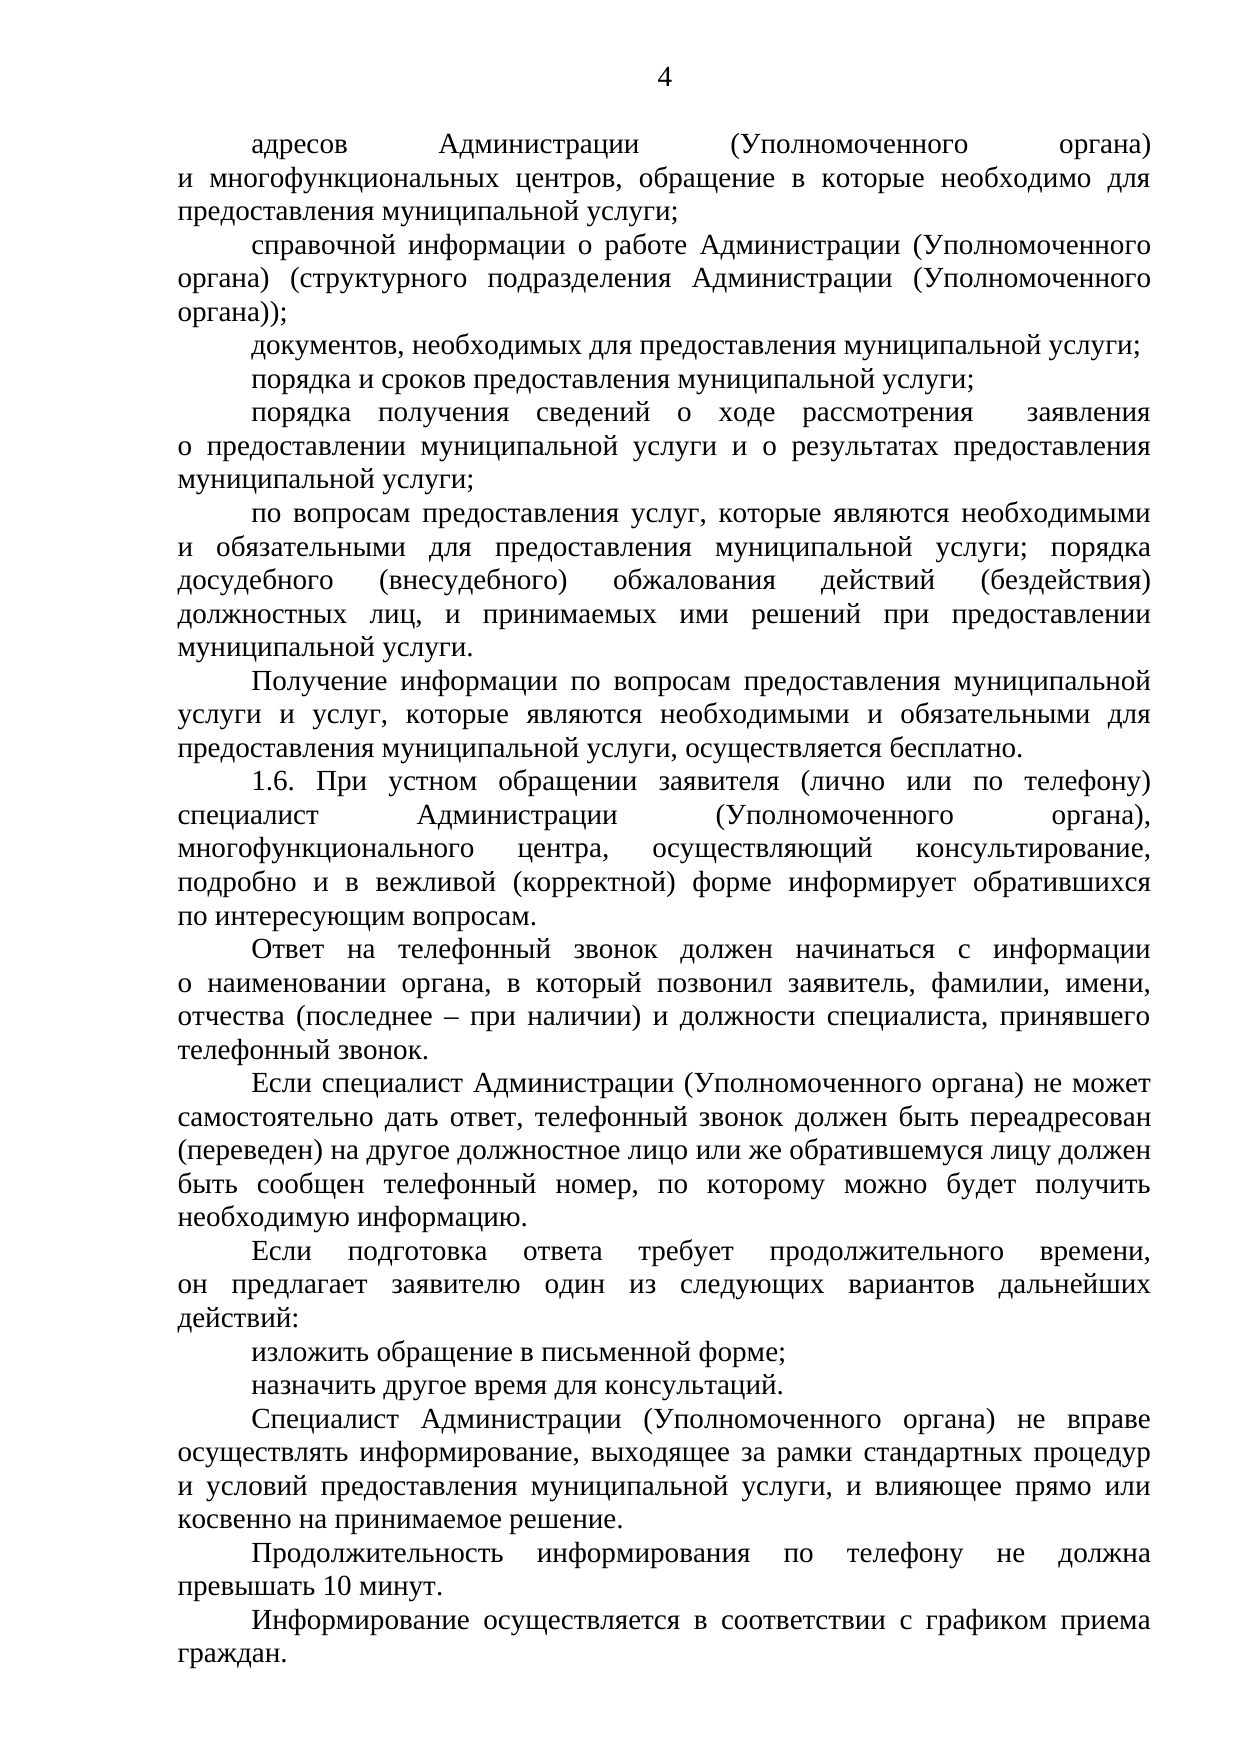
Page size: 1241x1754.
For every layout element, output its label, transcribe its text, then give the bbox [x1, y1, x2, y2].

text справочной информации о работе Администрации (Уполномоченного органа) (структурного подразделения Администрации (Уполномоченного органа)); [177, 227, 1152, 327]
text Если специалист Администрации (Уполномоченного органа) не может самостоятельно дать ответ, телефонный звонок должен быть переадресован (переведен) на другое должностное лицо или же обратившемуся лицу должен быть сообщен телефонный номер, по которому можно будет получить необходимую информацию. [177, 1065, 1152, 1233]
text Если подготовка ответа требует продолжительного времени, он предлагает заявителю один из следующих вариантов дальнейших действий: [177, 1233, 1152, 1334]
text Информирование осуществляется в соответствии с графиком приема граждан. [177, 1602, 1152, 1669]
text изложить обращение в письменной форме; [177, 1334, 1152, 1367]
text назначить другое время для консультаций. [177, 1367, 1152, 1401]
text порядка и сроков предоставления муниципальной услуги; [177, 361, 1152, 394]
text документов, необходимых для предоставления муниципальной услуги; [177, 327, 1152, 361]
text Получение информации по вопросам предоставления муниципальной услуги и услуг, которые являются необходимыми и обязательными для предоставления муниципальной услуги, осуществляется бесплатно. [177, 663, 1152, 763]
text по вопросам предоставления услуг, которые являются необходимыми и обязательными для предоставления муниципальной услуги; порядка досудебного (внесудебного) обжалования действий (бездействия) должностных лиц, и принимаемых ими решений при предоставлении муниципальной услуги. [177, 495, 1152, 663]
text Продолжительность информирования по телефону не должна превышать 10 минут. [177, 1535, 1152, 1602]
text 1.6. При устном обращении заявителя (лично или по телефону) специалист Администрации (Уполномоченного органа), многофункционального центра, осуществляющий консультирование, подробно и в вежливой (корректной) форме информирует обратившихся по интересующим вопросам. [177, 763, 1152, 931]
text адресов Администрации (Уполномоченного органа) и многофункциональных центров, обращение в которые необходимо для предоставления муниципальной услуги; [177, 126, 1152, 227]
text Специалист Администрации (Уполномоченного органа) не вправе осуществлять информирование, выходящее за рамки стандартных процедур и условий предоставления муниципальной услуги, и влияющее прямо или косвенно на принимаемое решение. [177, 1401, 1152, 1535]
text порядка получения сведений о ходе рассмотрения заявления о предоставлении муниципальной услуги и о результатах предоставления муниципальной услуги; [177, 394, 1152, 495]
text Ответ на телефонный звонок должен начинаться с информации о наименовании органа, в который позвонил заявитель, фамилии, имени, отчества (последнее – при наличии) и должности специалиста, принявшего телефонный звонок. [177, 931, 1152, 1065]
